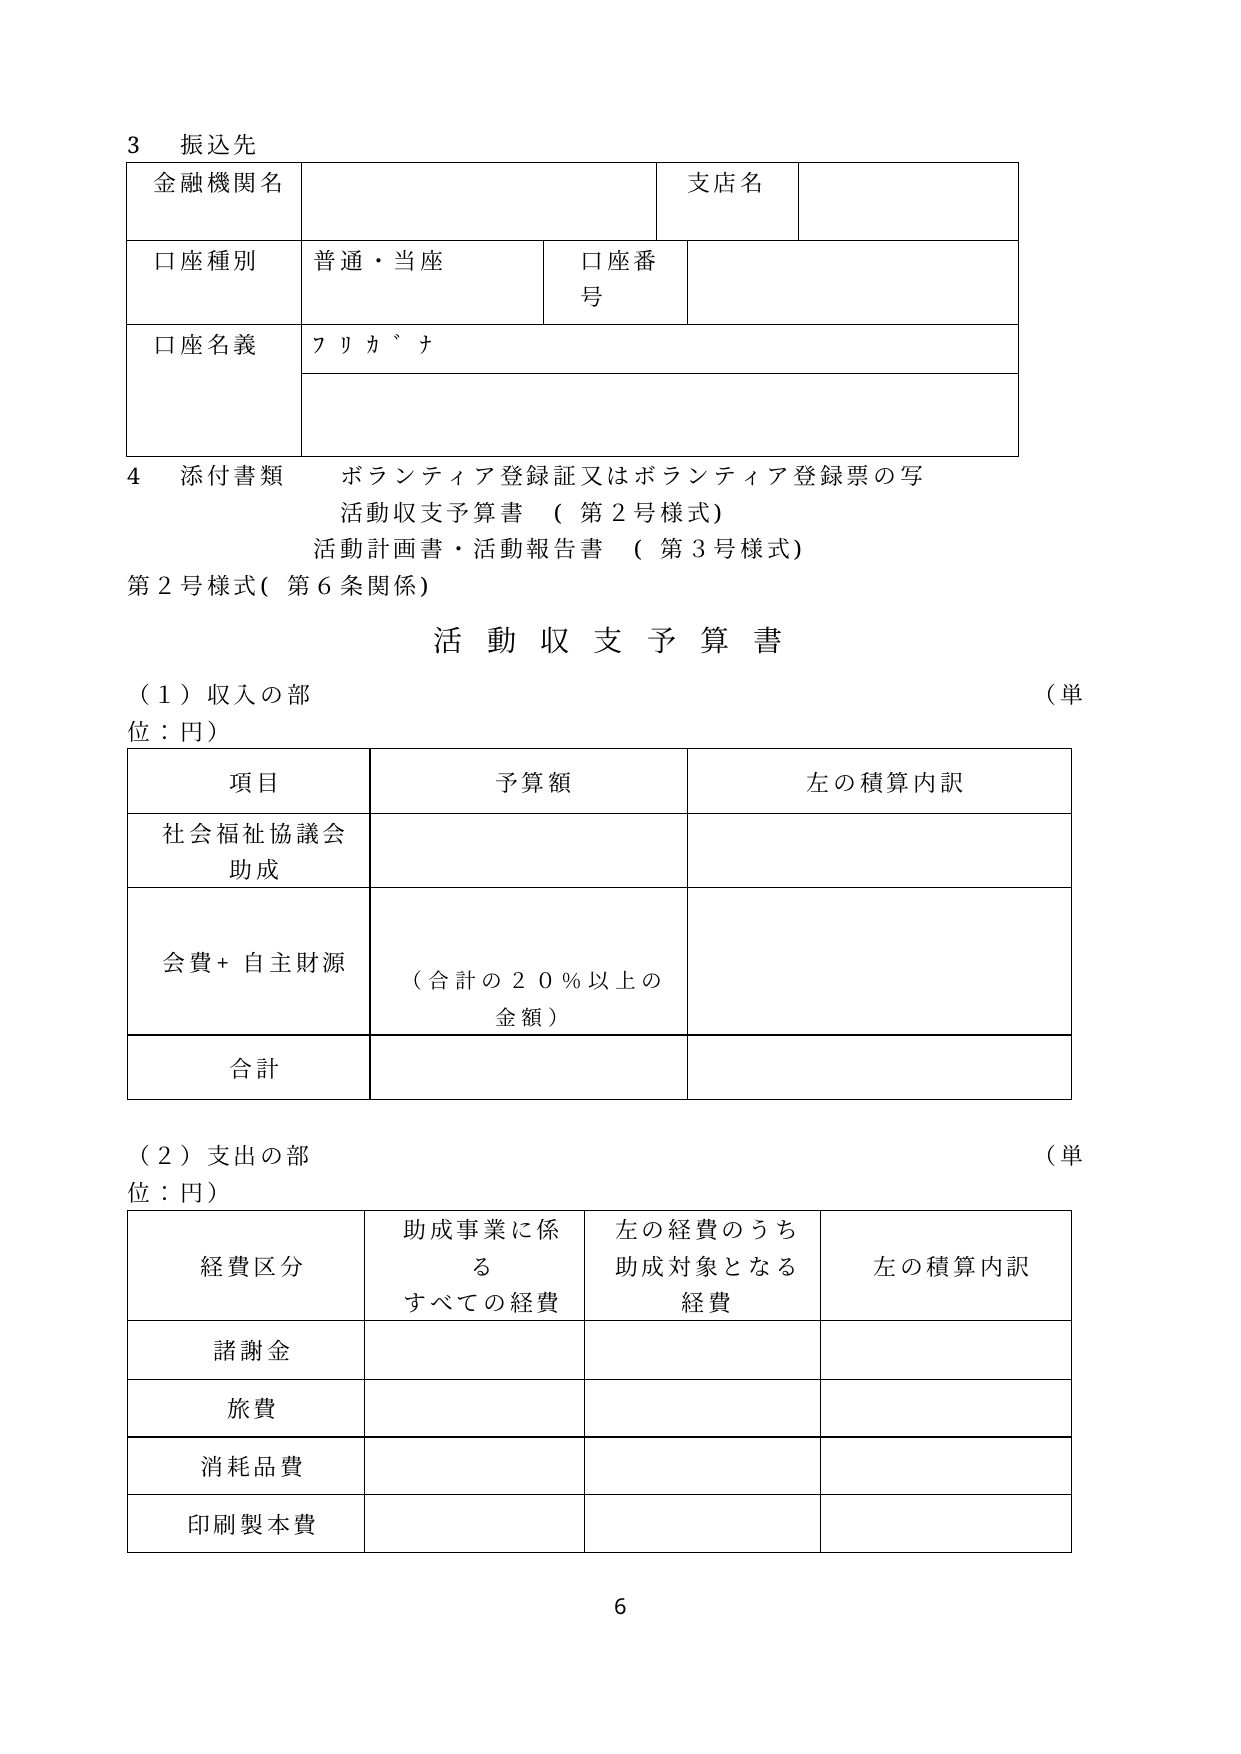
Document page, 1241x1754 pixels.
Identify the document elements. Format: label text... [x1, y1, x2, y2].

table_cell [821, 1321, 1071, 1378]
table_cell [585, 1321, 820, 1378]
table_cell [371, 1036, 687, 1099]
table_cell [365, 1321, 584, 1378]
table_header 経費区分 [128, 1211, 364, 1320]
table_header 左の積算内訳 [821, 1211, 1071, 1320]
table_cell 印刷製本費 [128, 1495, 364, 1552]
table_cell [302, 374, 1018, 456]
table_cell 旅費 [128, 1380, 364, 1436]
table_cell （合計の２０％以上の金額） [371, 888, 687, 1034]
table_cell 口座名義 [127, 325, 301, 456]
table_header [799, 163, 1018, 240]
text 活動収支予算書 (第２号様式) [112, 493, 1113, 529]
table_cell 諸謝金 [128, 1321, 364, 1378]
table_cell [821, 1495, 1071, 1552]
text 活動計画書・活動報告書 (第３号様式) [112, 529, 1113, 566]
text 3 振込先 [127, 125, 1113, 162]
table_cell [821, 1438, 1071, 1494]
table_header 予算額 [371, 749, 687, 813]
table_header 金融機関名 [127, 163, 301, 240]
table_cell [688, 1036, 1071, 1099]
text 活動収支予算書 [127, 602, 1113, 675]
table_header 項目 [128, 749, 369, 813]
table_header 助成事業に係る すべての経費 [365, 1211, 584, 1320]
table_cell 口座種別 [127, 241, 301, 324]
table_cell [585, 1438, 820, 1494]
table_cell [821, 1380, 1071, 1436]
table_cell 口座番号 [544, 241, 687, 324]
table_cell 社会福祉協議会助成 [128, 814, 369, 887]
text 4 添付書類 ボランティア登録証又はボランティア登録票の写 [127, 457, 1113, 493]
table_cell [688, 888, 1071, 1034]
table_cell [688, 814, 1071, 887]
table_cell [365, 1495, 584, 1552]
text （１）収入の部 （単位：円） [127, 675, 1113, 748]
table_header 左の積算内訳 [688, 749, 1071, 813]
table_cell 消耗品費 [128, 1438, 364, 1494]
text （２）支出の部 （単位：円） [127, 1137, 1113, 1209]
table_cell 会費+自主財源 [128, 888, 369, 1034]
table_header 左の経費のうち 助成対象となる経費 [585, 1211, 820, 1320]
table_cell ﾌﾘｶﾞﾅ [302, 325, 1018, 373]
table_cell 合計 [128, 1036, 369, 1099]
table_header 支店名 [657, 163, 798, 240]
table_cell 普通・当座 [302, 241, 543, 324]
table_cell [365, 1438, 584, 1494]
table_cell [585, 1495, 820, 1552]
table_cell [365, 1380, 584, 1436]
table_cell [371, 814, 687, 887]
text 第２号様式(第６条関係) [127, 566, 1113, 602]
table_cell [585, 1380, 820, 1436]
table_header [302, 163, 656, 240]
table_cell [688, 241, 1018, 324]
